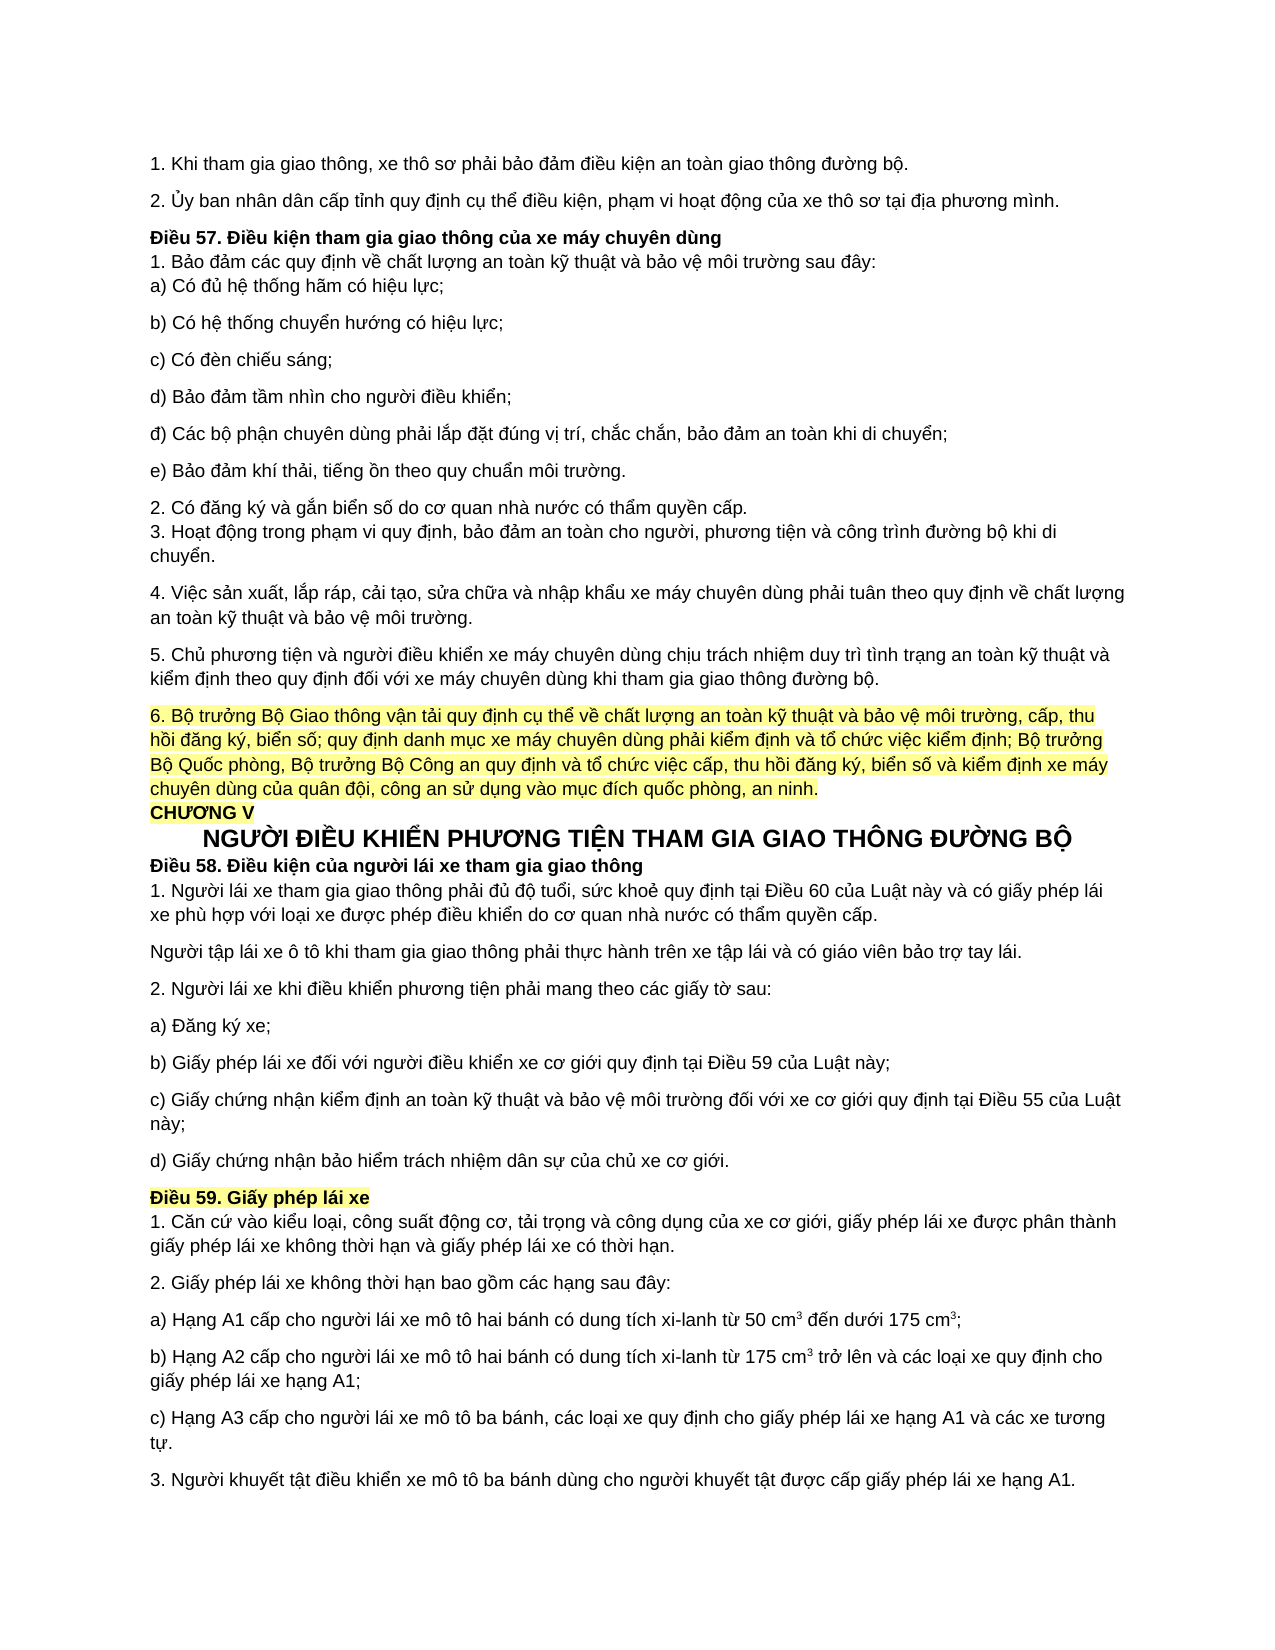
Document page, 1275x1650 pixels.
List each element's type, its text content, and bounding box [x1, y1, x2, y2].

text 2. Ủy ban nhân dân cấp tỉnh quy định cụ thể điều kiện, phạm vi hoạt động của xe thô sơ tại địa phương mình. [150, 187, 1125, 211]
text a) Có đủ hệ thống hãm có hiệu lực; [150, 272, 1125, 297]
text a) Đăng ký xe; [150, 1012, 1125, 1036]
text c) Hạng A3 cấp cho người lái xe mô tô ba bánh, các loại xe quy định cho giấy phép lái xe hạng A1 và các xe tương tự. [150, 1404, 1125, 1453]
text 2. Giấy phép lái xe không thời hạn bao gồm các hạng sau đây: [150, 1269, 1125, 1294]
text a) Hạng A1 cấp cho người lái xe mô tô hai bánh có dung tích xi-lanh từ 50 cm3 đến dưới 175 cm3; [150, 1306, 1125, 1331]
text NGƯỜI ĐIỀU KHIỂN PHƯƠNG TIỆN THAM GIA GIAO THÔNG ĐƯỜNG BỘ [150, 824, 1125, 852]
text 3. Hoạt động trong phạm vi quy định, bảo đảm an toàn cho người, phương tiện và công trình đường bộ khi di chuyển. [150, 518, 1125, 567]
text CHƯƠNG V [150, 799, 1125, 824]
text 2. Có đăng ký và gắn biển số do cơ quan nhà nước có thẩm quyền cấp. [150, 494, 1125, 518]
text Điều 59. Giấy phép lái xe [150, 1184, 1125, 1208]
text đ) Các bộ phận chuyên dùng phải lắp đặt đúng vị trí, chắc chắn, bảo đảm an toàn khi di chuyển; [150, 420, 1125, 444]
text 2. Người lái xe khi điều khiển phương tiện phải mang theo các giấy tờ sau: [150, 975, 1125, 999]
text e) Bảo đảm khí thải, tiếng ồn theo quy chuẩn môi trường. [150, 457, 1125, 481]
text b) Hạng A2 cấp cho người lái xe mô tô hai bánh có dung tích xi-lanh từ 175 cm3 trở lên và các loại xe quy định cho giấy phép lái xe hạng A1; [150, 1343, 1125, 1392]
text 3. Người khuyết tật điều khiển xe mô tô ba bánh dùng cho người khuyết tật được cấp giấy phép lái xe hạng A1. [150, 1466, 1125, 1490]
text c) Có đèn chiếu sáng; [150, 346, 1125, 371]
text Điều 57. Điều kiện tham gia giao thông của xe máy chuyên dùng [150, 224, 1125, 248]
text d) Bảo đảm tầm nhìn cho người điều khiển; [150, 383, 1125, 407]
text 4. Việc sản xuất, lắp ráp, cải tạo, sửa chữa và nhập khẩu xe máy chuyên dùng phải tuân theo quy định về chất lượng an toàn kỹ thuật và bảo vệ môi trường. [150, 579, 1125, 628]
text d) Giấy chứng nhận bảo hiểm trách nhiệm dân sự của chủ xe cơ giới. [150, 1147, 1125, 1171]
text 1. Người lái xe tham gia giao thông phải đủ độ tuổi, sức khoẻ quy định tại Điều 60 của Luật này và có giấy phép lái xe phù hợp với loại xe được phép điều khiển do cơ quan nhà nước có thẩm quyền cấp. [150, 877, 1125, 926]
text b) Giấy phép lái xe đối với người điều khiển xe cơ giới quy định tại Điều 59 của Luật này; [150, 1049, 1125, 1073]
text b) Có hệ thống chuyển hướng có hiệu lực; [150, 309, 1125, 334]
text Người tập lái xe ô tô khi tham gia giao thông phải thực hành trên xe tập lái và có giáo viên bảo trợ tay lái. [150, 938, 1125, 962]
text 1. Khi tham gia giao thông, xe thô sơ phải bảo đảm điều kiện an toàn giao thông đường bộ. [150, 150, 1125, 174]
text 6. Bộ trưởng Bộ Giao thông vận tải quy định cụ thể về chất lượng an toàn kỹ thuật và bảo vệ môi trường, cấp, thu hồi đăng ký, biển số; quy định danh mục xe máy chuyên dùng phải kiểm định và tổ chức việc kiểm định; Bộ trưởng Bộ Quốc phòng, Bộ trưởng Bộ Công an quy định và tổ chức việc cấp, thu hồi đăng ký, biển số và kiểm định xe máy chuyên dùng của quân đội, công an sử dụng vào mục đích quốc phòng, an ninh. [150, 702, 1125, 799]
text 1. Căn cứ vào kiểu loại, công suất động cơ, tải trọng và công dụng của xe cơ giới, giấy phép lái xe được phân thành giấy phép lái xe không thời hạn và giấy phép lái xe có thời hạn. [150, 1208, 1125, 1257]
text c) Giấy chứng nhận kiểm định an toàn kỹ thuật và bảo vệ môi trường đối với xe cơ giới quy định tại Điều 55 của Luật này; [150, 1086, 1125, 1134]
text Điều 58. Điều kiện của người lái xe tham gia giao thông [150, 852, 1125, 877]
text 5. Chủ phương tiện và người điều khiển xe máy chuyên dùng chịu trách nhiệm duy trì tình trạng an toàn kỹ thuật và kiểm định theo quy định đối với xe máy chuyên dùng khi tham gia giao thông đường bộ. [150, 641, 1125, 689]
text 1. Bảo đảm các quy định về chất lượng an toàn kỹ thuật và bảo vệ môi trường sau đây: [150, 248, 1125, 272]
